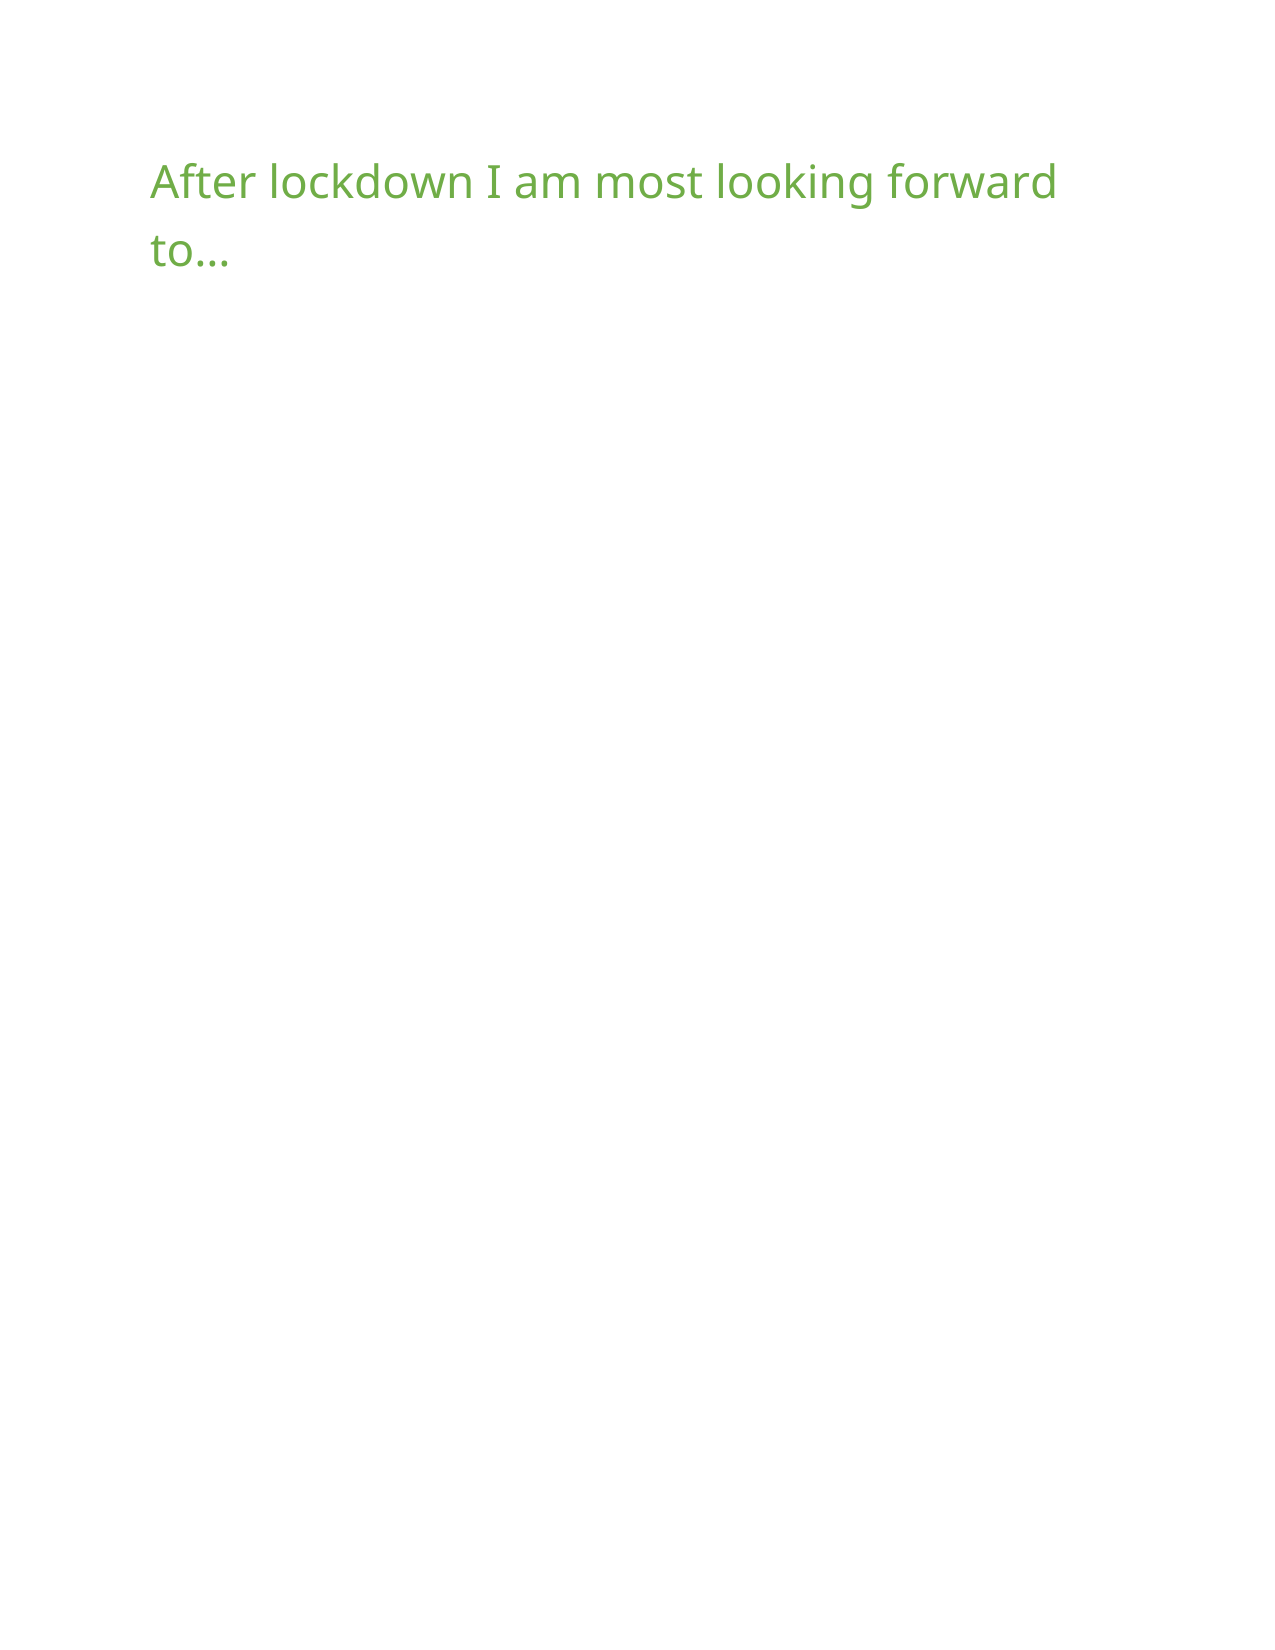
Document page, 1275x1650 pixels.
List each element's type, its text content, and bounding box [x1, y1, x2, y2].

text After lockdown I am most looking forward to… [150, 150, 1125, 280]
